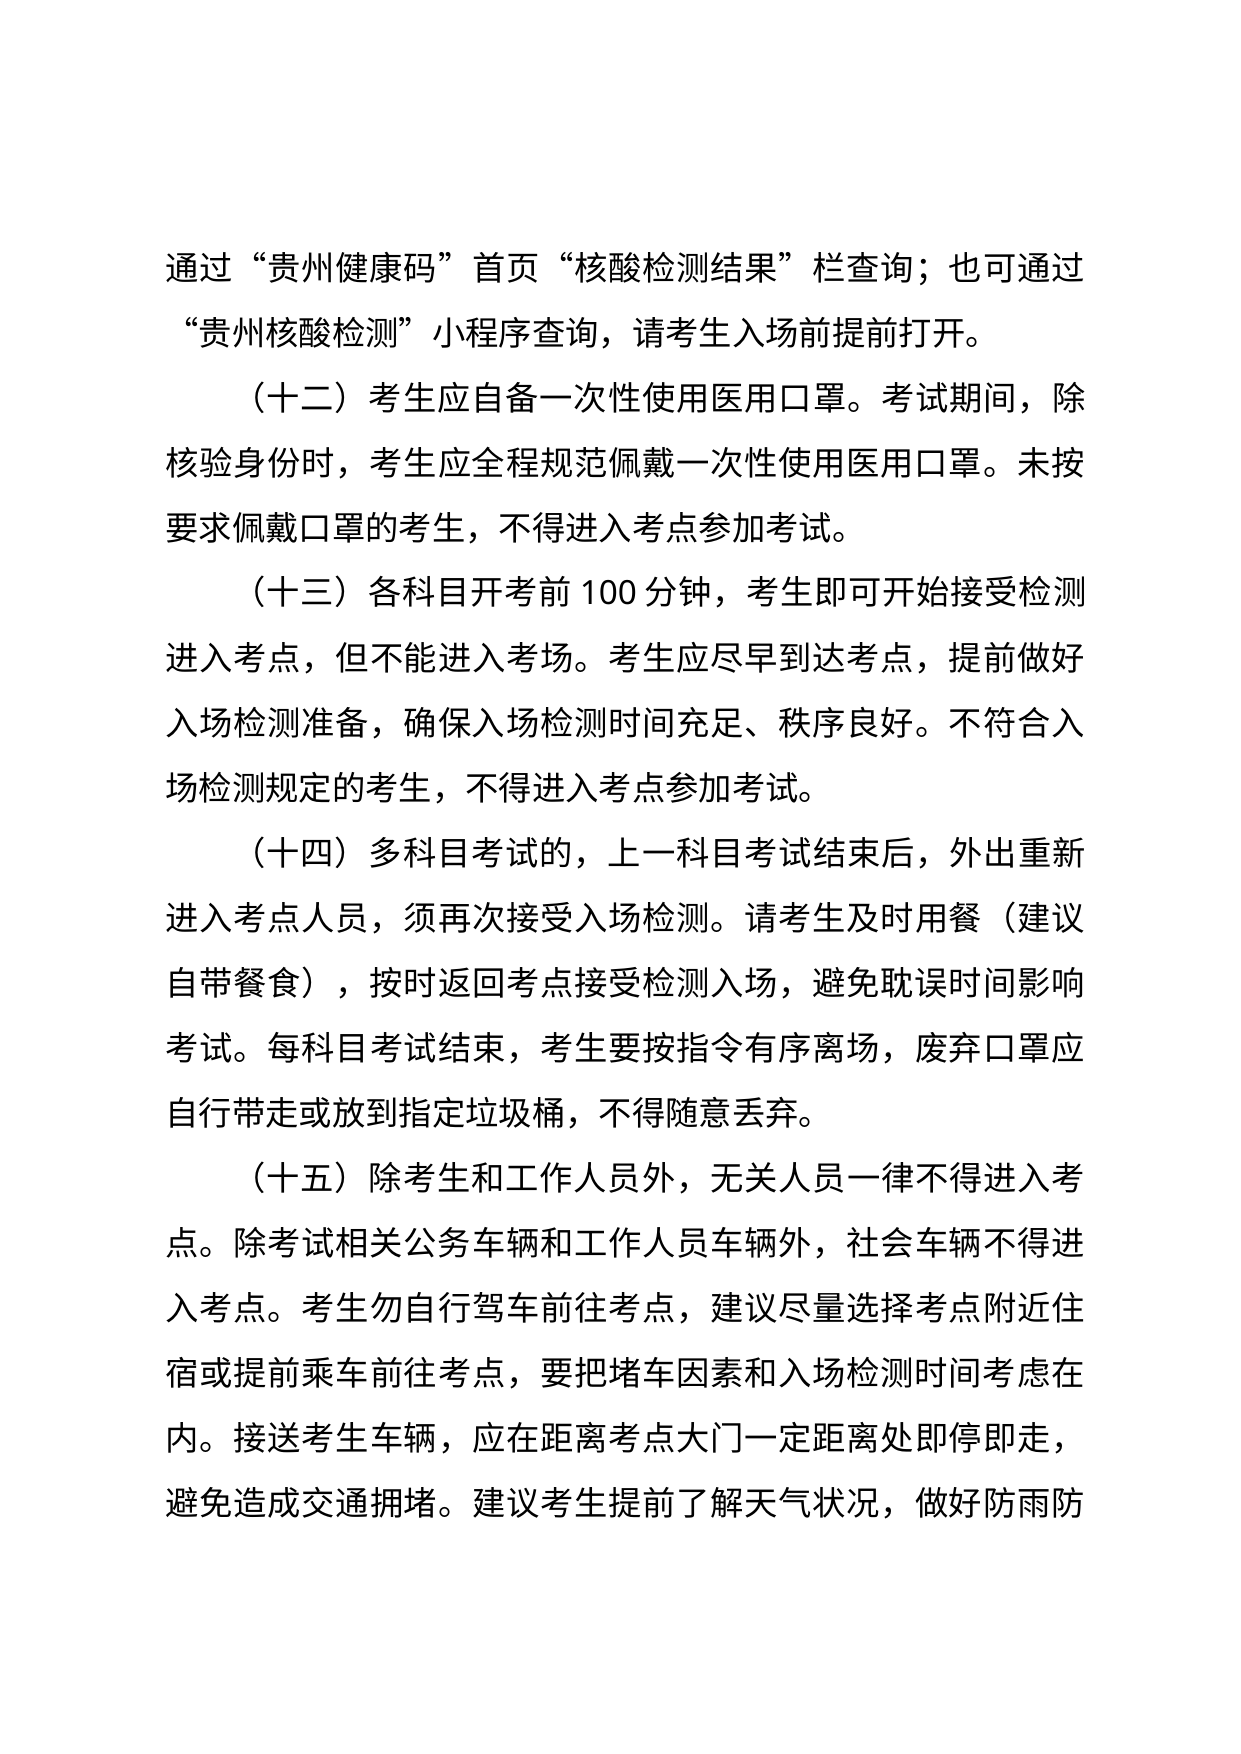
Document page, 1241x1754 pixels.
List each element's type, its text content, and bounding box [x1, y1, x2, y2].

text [165, 233, 1087, 363]
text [165, 1143, 1087, 1533]
text （十二）考生应自备一次性使用医用口罩。考试期间，除核验身份时，考生应全程规范佩戴一次性使用医用口罩。未按要求佩戴口罩的考生，不得进入考点参加考试。 [165, 363, 1087, 558]
text （十四）多科目考试的，上一科目考试结束后，外出重新进入考点人员，须再次接受入场检测。请考生及时用餐（建议自带餐食），按时返回考点接受检测入场，避免耽误时间影响考试。每科目考试结束，考生要按指令有序离场，废弃口罩应自行带走或放到指定垃圾桶，不得随意丢弃。 [165, 818, 1087, 1143]
text （十三）各科目开考前100分钟，考生即可开始接受检测进入考点，但不能进入考场。考生应尽早到达考点，提前做好入场检测准备，确保入场检测时间充足、秩序良好。不符合入场检测规定的考生，不得进入考点参加考试。 [165, 558, 1087, 818]
